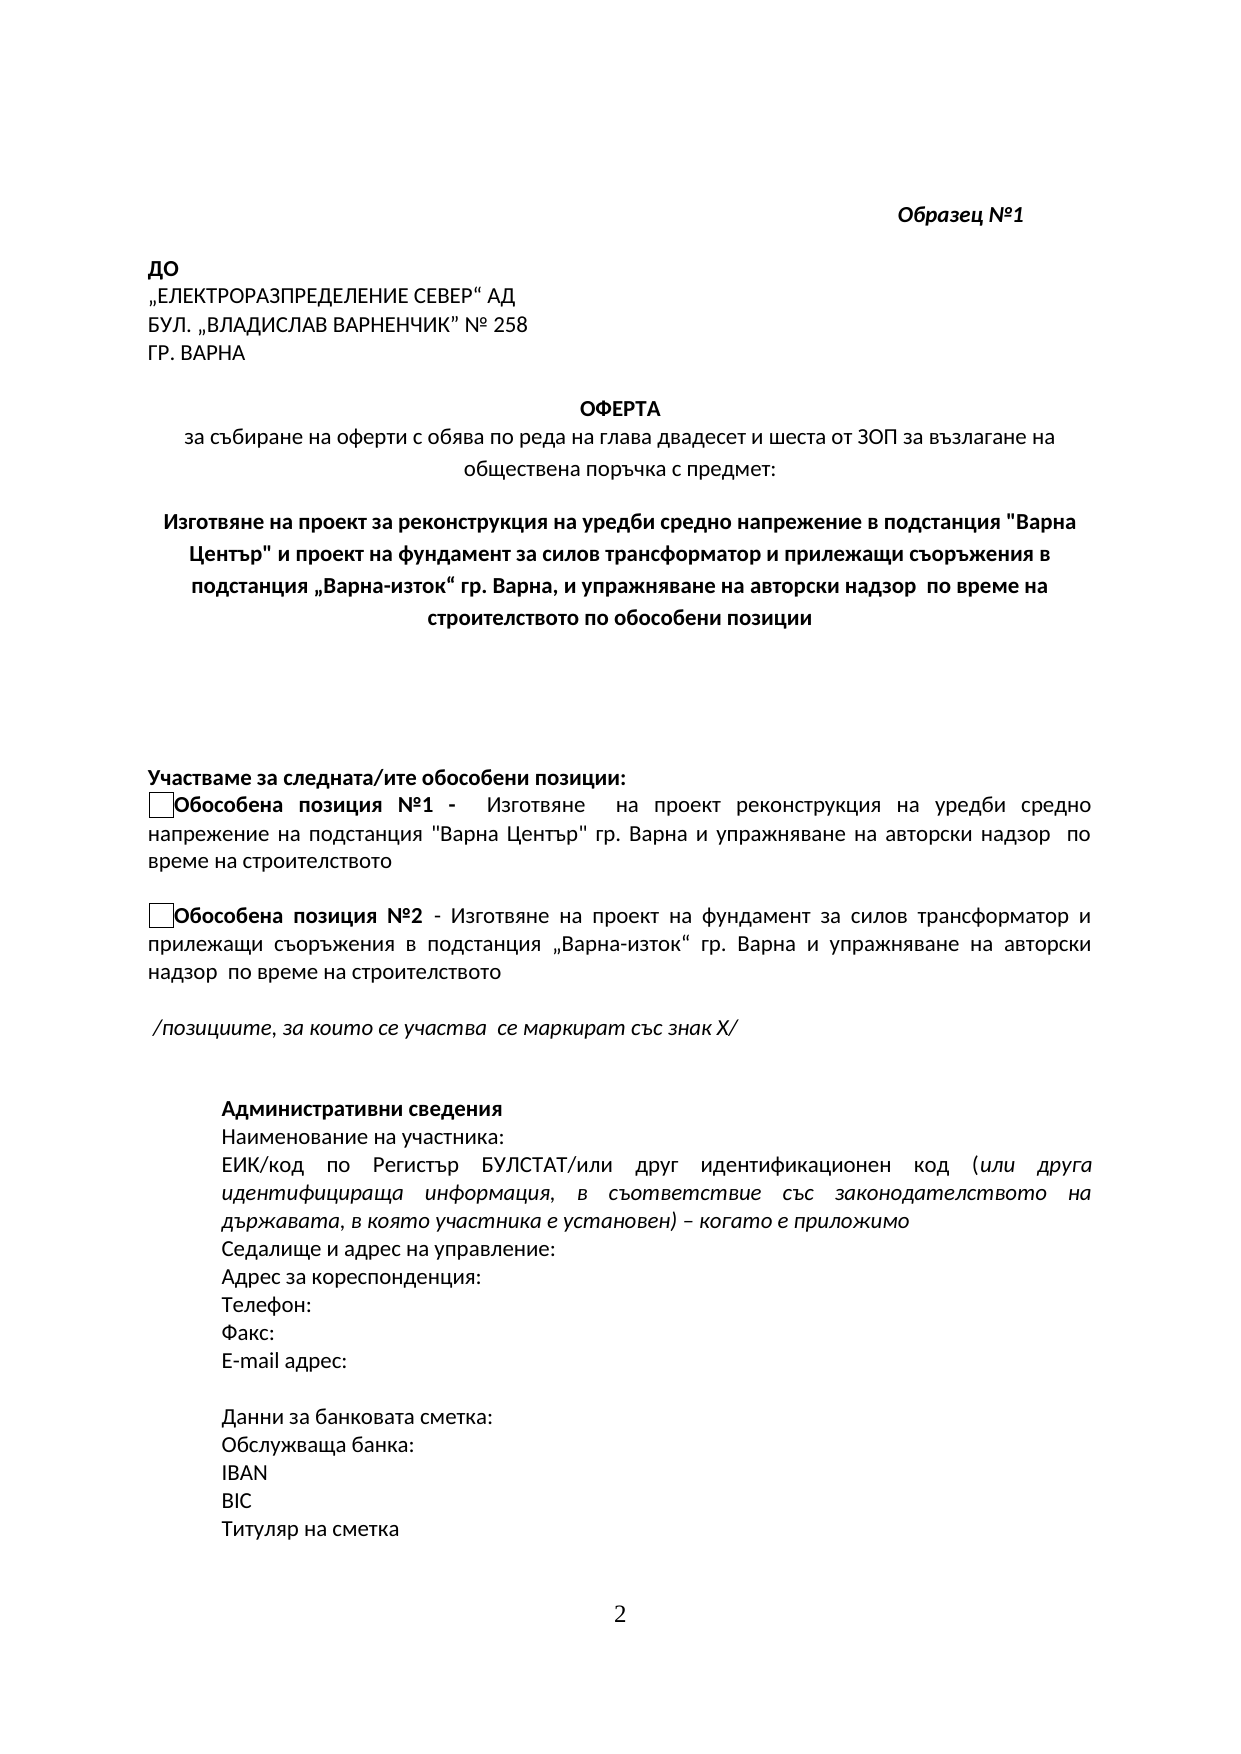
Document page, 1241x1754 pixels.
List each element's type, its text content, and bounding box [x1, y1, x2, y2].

text Изготвяне на проект за реконструкция на уредби средно напрежение в подстанция "Варна Център" и проект на фундамент за силов трансформатор и прилежащи съоръжения в подстанция „Варна-изток“ гр. Варна, и упражняване на авторски надзор по време на строителството по обособени позиции [148, 507, 1093, 632]
text IBAN [148, 1458, 1093, 1486]
text Наименование на участника: [148, 1122, 1093, 1150]
text Обособена позиция №2 - Изготвяне на проект на фундамент за силов трансформатор и прилежащи съоръжения в подстанция „Варна-изток“ гр. Варна и упражняване на авторски надзор по време на строителството [148, 901, 1093, 985]
text /позициите, за които се участва се маркират със знак Х/ [148, 1013, 1093, 1041]
text BIC [148, 1486, 1093, 1514]
text ОФЕРТА [148, 394, 1093, 422]
text ДО [148, 254, 1093, 282]
text Седалище и адрес на управление: [148, 1234, 1093, 1262]
text за събиране на оферти с обява по реда на глава двадесет и шеста от ЗОП за възлагане на обществена поръчка с предмет: [148, 422, 1093, 482]
text Обслужваща банка: [148, 1430, 1093, 1458]
text гр. варна [148, 338, 1093, 366]
text Е-mail адрес: [148, 1346, 1093, 1374]
text Факс: [148, 1318, 1093, 1346]
text „Електроразпределение Север“ АД [148, 282, 1093, 310]
text Титуляр на сметка [148, 1514, 1093, 1542]
text Обособена позиция №1 - Изготвяне на проект реконструкция на уредби средно напрежение на подстанция "Варна Център" гр. Варна и упражняване на авторски надзор по време на строителството [148, 791, 1093, 875]
text Адрес за кореспонденция: [148, 1262, 1093, 1290]
text ЕИК/код по Регистър БУЛСТАТ/или друг идентификационен код (или друга идентифицираща информация, в съответствие със законодателството на държавата, в която участника е установен) – когато е приложимо [221, 1150, 1093, 1234]
text Участваме за следната/ите обособени позиции: [148, 763, 1093, 791]
text Административни сведения [148, 1094, 1093, 1122]
text Телефон: [148, 1290, 1093, 1318]
text Данни за банковата сметка: [148, 1402, 1093, 1430]
text БУЛ. „Владислав варненчик” № 258 [148, 310, 1093, 338]
text Образец №1 [823, 201, 1093, 229]
